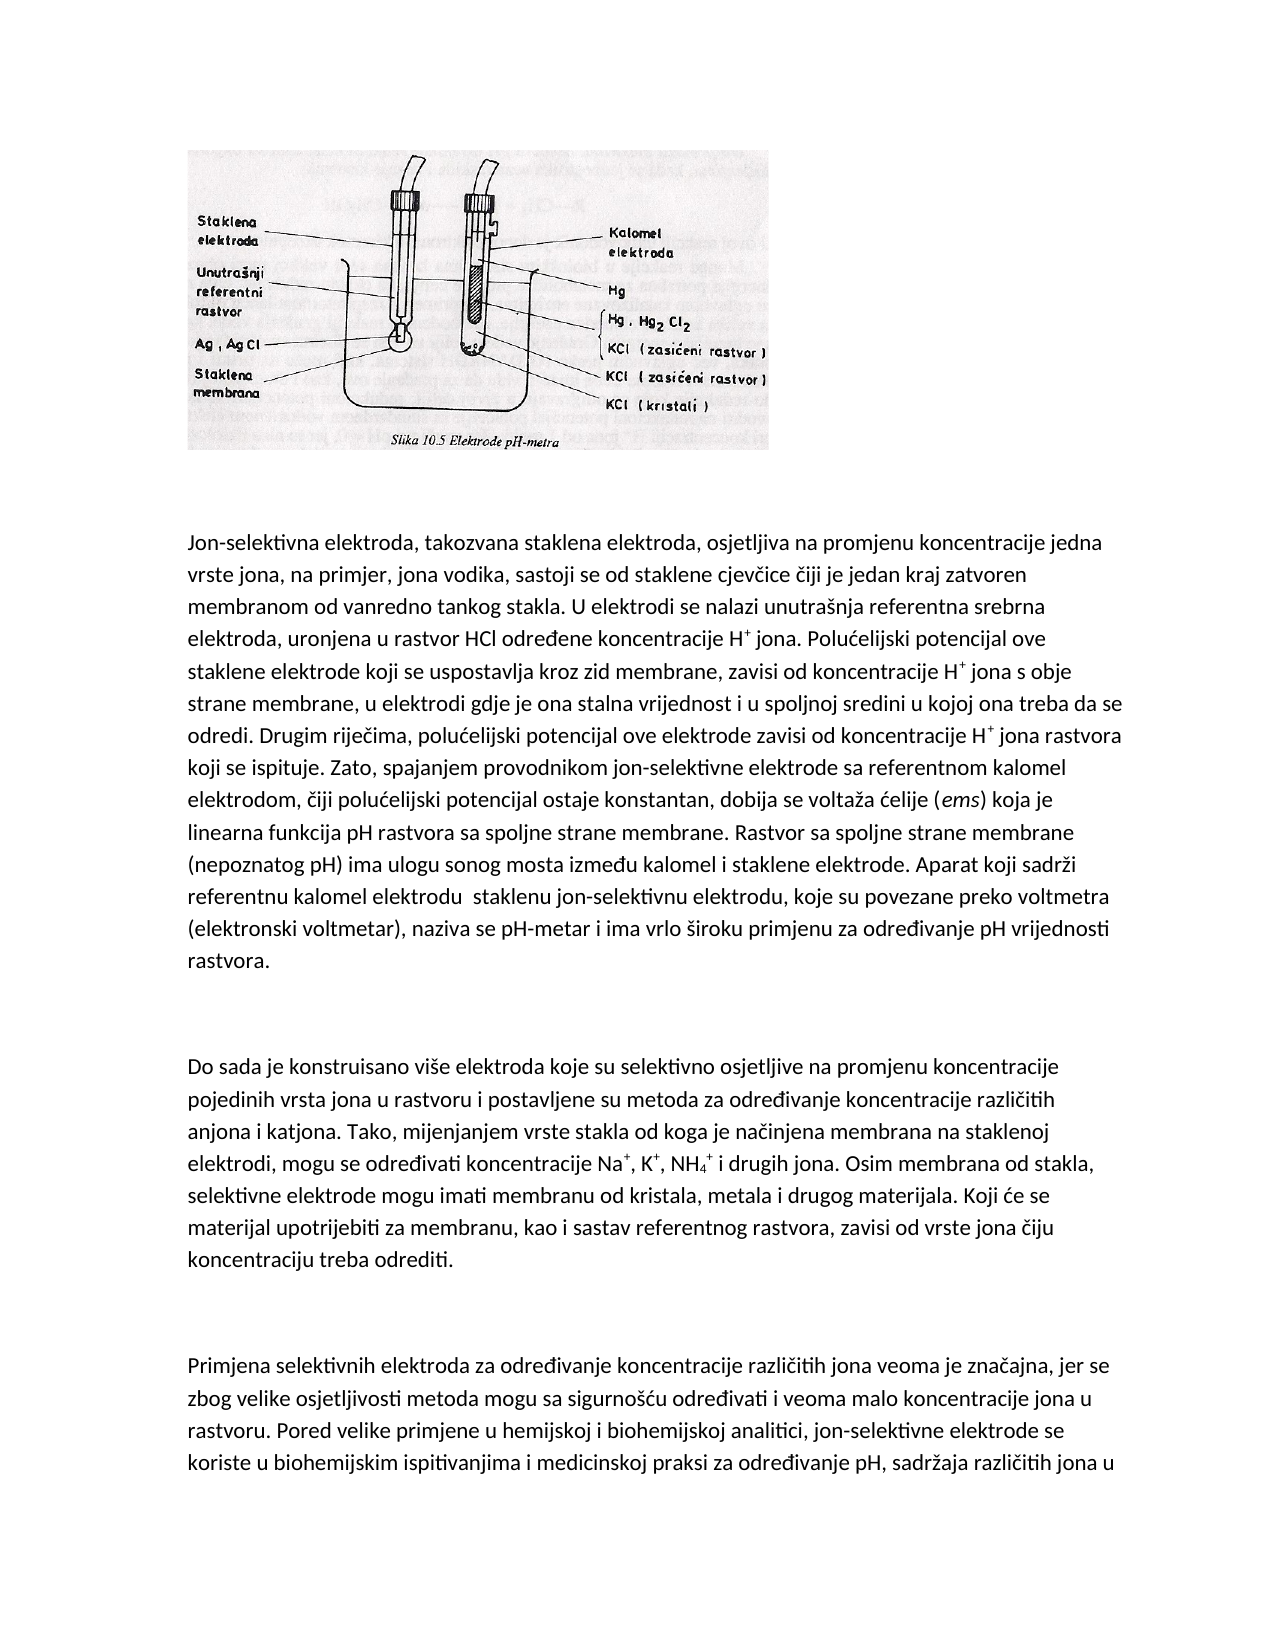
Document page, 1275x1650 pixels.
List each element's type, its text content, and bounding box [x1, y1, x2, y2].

picture [187, 150, 769, 450]
text Do sada je konstruisano više elektroda koje su selektivno osjetljive na promjenu koncentracije pojedinih vrsta jona u rastvoru i postavljene su metoda za određivanje koncentracije različitih anjona i katjona. Tako, mijenjanjem vrste stakla od koga je načinjena membrana na staklenoj elektrodi, mogu se određivati koncentracije Na+, K+, NH4+ i drugih jona. Osim membrana od stakla, selektivne elektrode mogu imati membranu od kristala, metala i drugog materijala. Koji će se materijal upotrijebiti za membranu, kao i sastav referentnog rastvora, zavisi od vrste jona čiju koncentraciju treba odrediti. [187, 1052, 1125, 1274]
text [187, 1352, 1125, 1476]
text Jon-selektivna elektroda, takozvana staklena elektroda, osjetljiva na promjenu koncentracije jedna vrste jona, na primjer, jona vodika, sastoji se od staklene cjevčice čiji je jedan kraj zatvoren membranom od vanredno tankog stakla. U elektrodi se nalazi unutrašnja referentna srebrna elektroda, uronjena u rastvor HCl određene koncentracije H+ jona. Polućelijski potencijal ove staklene elektrode koji se uspostavlja kroz zid membrane, zavisi od koncentracije H+ jona s obje strane membrane, u elektrodi gdje je ona stalna vrijednost i u spoljnoj sredini u kojoj ona treba da se odredi. Drugim riječima, polućelijski potencijal ove elektrode zavisi od koncentracije H+ jona rastvora koji se ispituje. Zato, spajanjem provodnikom jon-selektivne elektrode sa referentnom kalomel elektrodom, čiji polućelijski potencijal ostaje konstantan, dobija se voltaža ćelije (ems) koja je linearna funkcija pH rastvora sa spoljne strane membrane. Rastvor sa spoljne strane membrane (nepoznatog pH) ima ulogu sonog mosta između kalomel i staklene elektrode. Aparat koji sadrži referentnu kalomel elektrodu staklenu jon-selektivnu elektrodu, koje su povezane preko voltmetra (elektronski voltmetar), naziva se pH-metar i ima vrlo široku primjenu za određivanje pH vrijednosti rastvora. [187, 528, 1125, 974]
